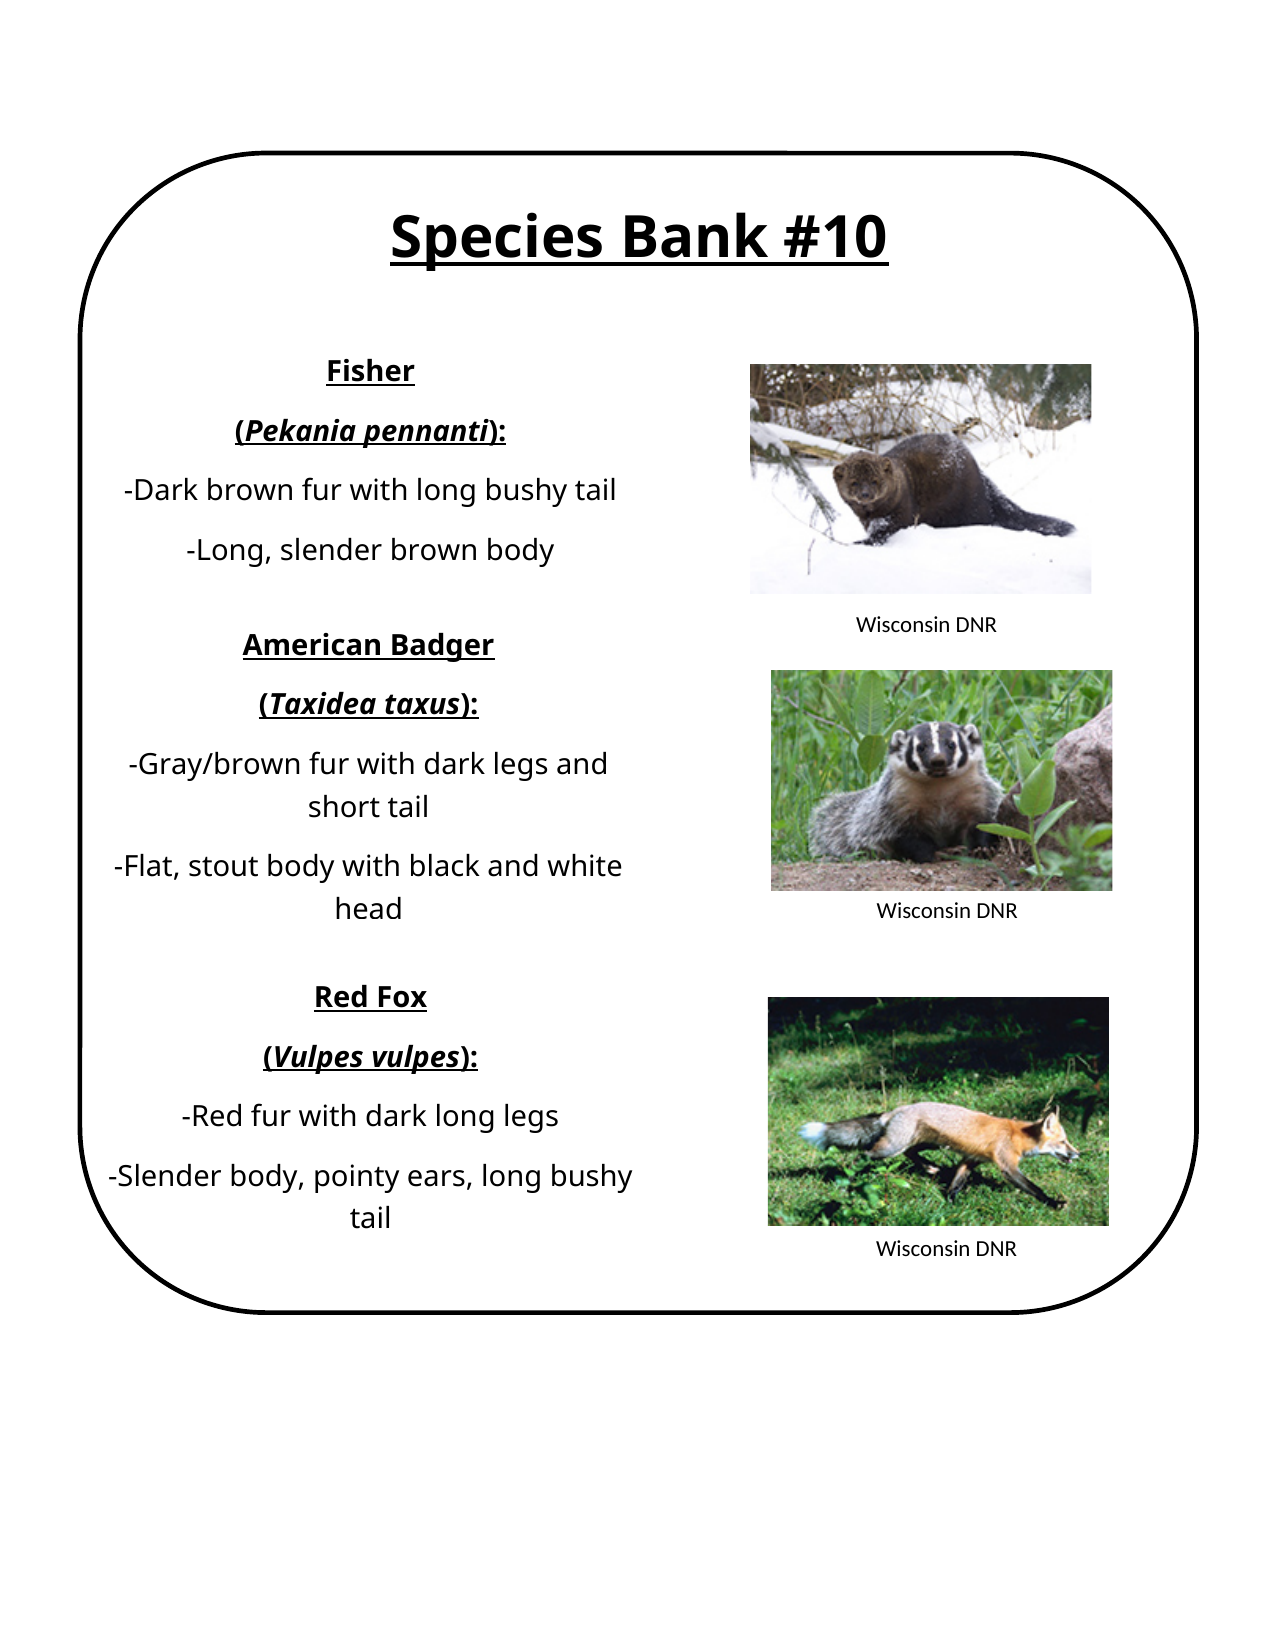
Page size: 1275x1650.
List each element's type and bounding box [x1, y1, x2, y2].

picture [771, 670, 1113, 891]
picture [750, 364, 1092, 594]
picture [767, 997, 1109, 1226]
